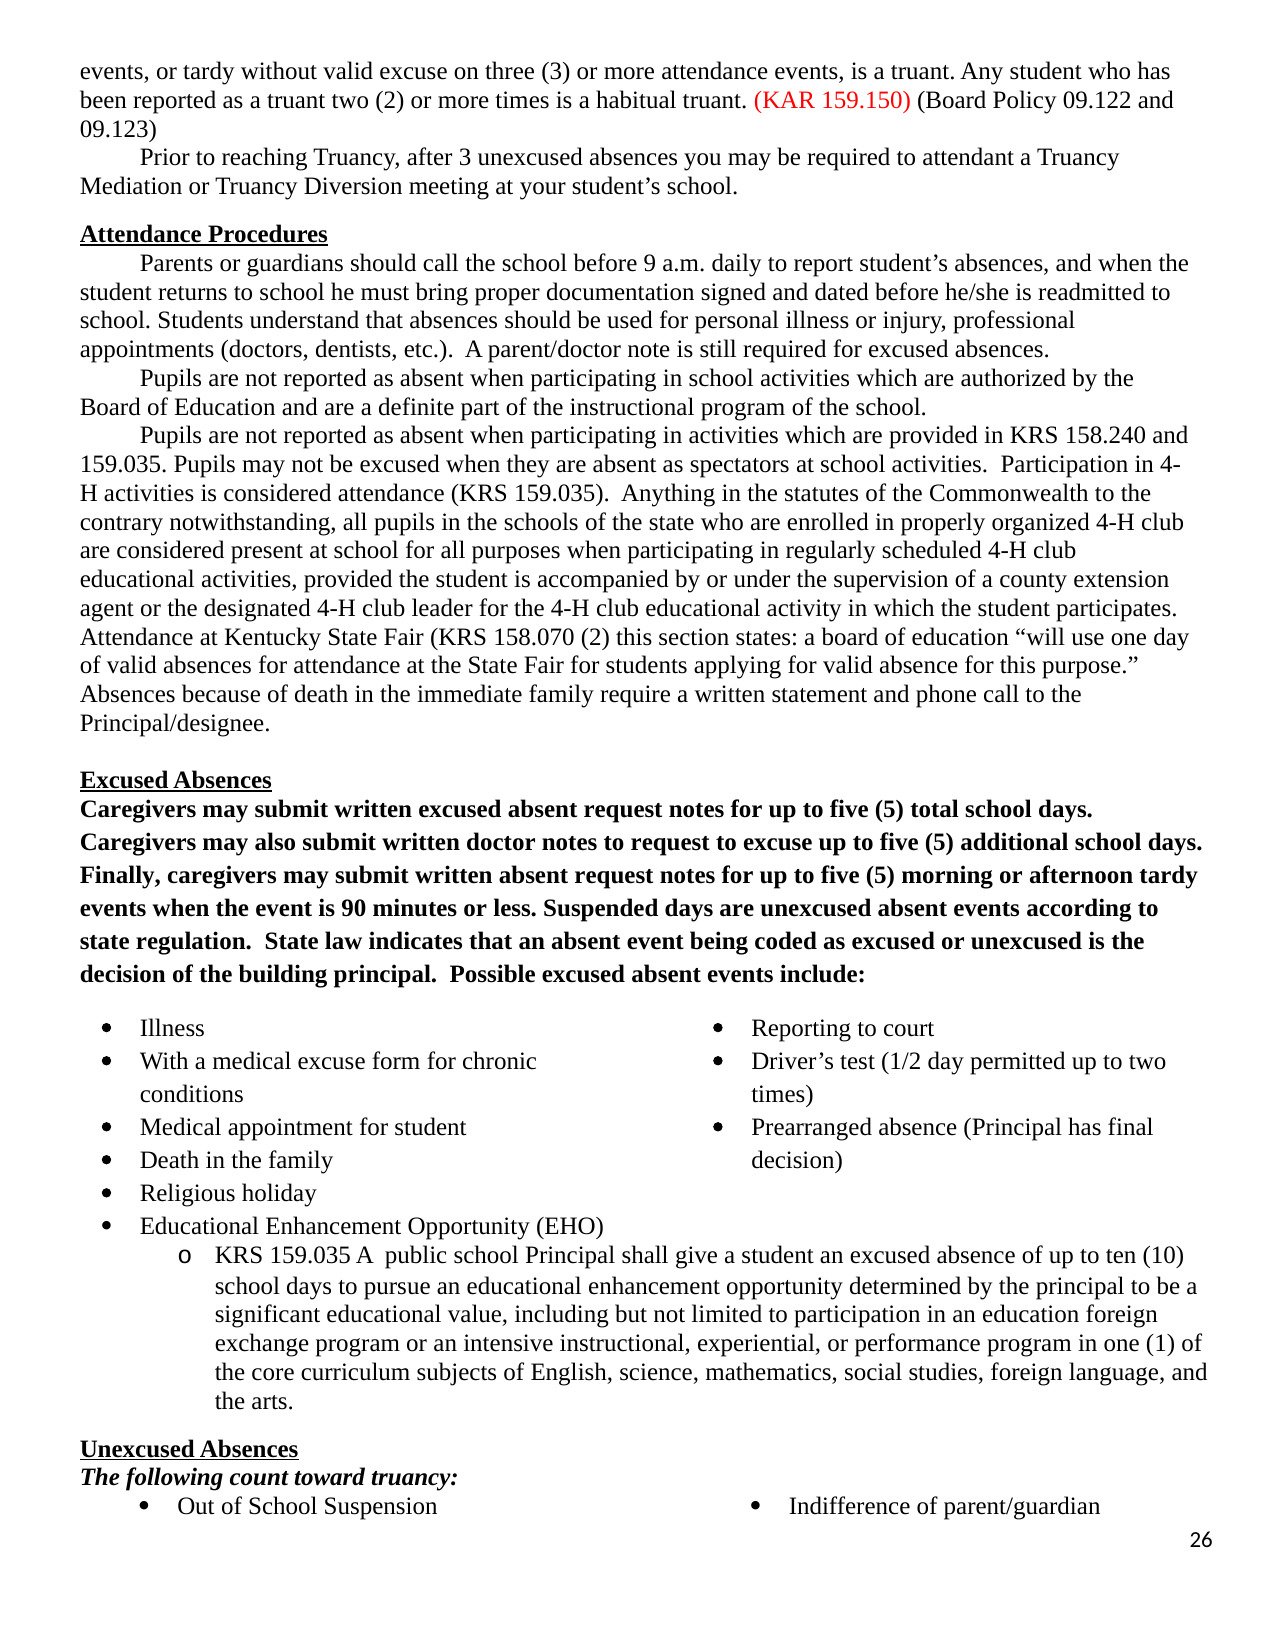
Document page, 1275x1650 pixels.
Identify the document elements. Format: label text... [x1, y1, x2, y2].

list With a medical excuse form for chronic conditions [102, 1046, 601, 1108]
list Illness [102, 1013, 601, 1042]
text Unexcused Absences [79, 1434, 1197, 1462]
text Caregivers may submit written excused absent request notes for up to five (5) total school days. Caregivers may also submit written doctor notes to request to excuse up to five (5) additional school days. Finally, caregivers may submit written absent request notes for up to five (5) morning or afternoon tardy events when the event is 90 minutes or less. Suspended days are unexcused absent events according to state regulation. State law indicates that an absent event being coded as excused or unexcused is the decision of the building principal. Possible excused absent events include: [79, 794, 1212, 988]
list Death in the family [102, 1145, 601, 1174]
list Educational Enhancement Opportunity (EHO) [102, 1211, 1212, 1240]
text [79, 56, 1197, 142]
text Parents or guardians should call the school before 9 a.m. daily to report student’s absences, and when the student returns to school he must bring proper documentation signed and dated before he/she is readmitted to school. Students understand that absences should be used for personal illness or injury, professional appointments (doctors, dentists, etc.). A parent/doctor note is still required for excused absences. [79, 248, 1197, 363]
list Indifference of parent/guardian [751, 1491, 1197, 1520]
list KRS 159.035 A public school Principal shall give a student an excused absence of up to ten (10) school days to pursue an educational enhancement opportunity determined by the principal to be a significant educational value, including but not limited to participation in an education foreign exchange program or an intensive instructional, experiential, or performance program in one (1) of the core curriculum subjects of English, science, mathematics, social studies, foreign language, and the arts. [177, 1240, 1212, 1414]
list Religious holiday [102, 1178, 601, 1207]
list Medical appointment for student [102, 1112, 601, 1141]
text Pupils are not reported as absent when participating in school activities which are authorized by the Board of Education and are a definite part of the instructional program of the school. [79, 363, 1197, 420]
list Driver’s test (1/2 day permitted up to two times) [713, 1046, 1212, 1108]
text Pupils are not reported as absent when participating in activities which are provided in KRS 158.240 and 159.035. Pupils may not be excused when they are absent as spectators at school activities. Participation in 4-H activities is considered attendance (KRS 159.035). Anything in the statutes of the Commonwealth to the contrary notwithstanding, all pupils in the schools of the state who are enrolled in properly organized 4-H club are considered present at school for all purposes when participating in regularly scheduled 4-H club educational activities, provided the student is accompanied by or under the supervision of a county extension agent or the designated 4-H club leader for the 4-H club educational activity in which the student participates. Attendance at Kentucky State Fair (KRS 158.070 (2) this section states: a board of education “will use one day of valid absences for attendance at the State Fair for students applying for valid absence for this purpose.” Absences because of death in the immediate family require a written statement and phone call to the Principal/designee. [79, 420, 1197, 737]
list Out of School Suspension [139, 1491, 586, 1520]
text Excused Absences [79, 765, 1197, 794]
text The following count toward truancy: [79, 1462, 1197, 1491]
list Reporting to court [713, 1013, 1212, 1042]
text Attendance Procedures [79, 219, 1197, 248]
list Prearranged absence (Principal has final decision) [713, 1112, 1212, 1174]
text Prior to reaching Truancy, after 3 unexcused absences you may be required to attendant a Truancy Mediation or Truancy Diversion meeting at your student’s school. [79, 142, 1197, 200]
